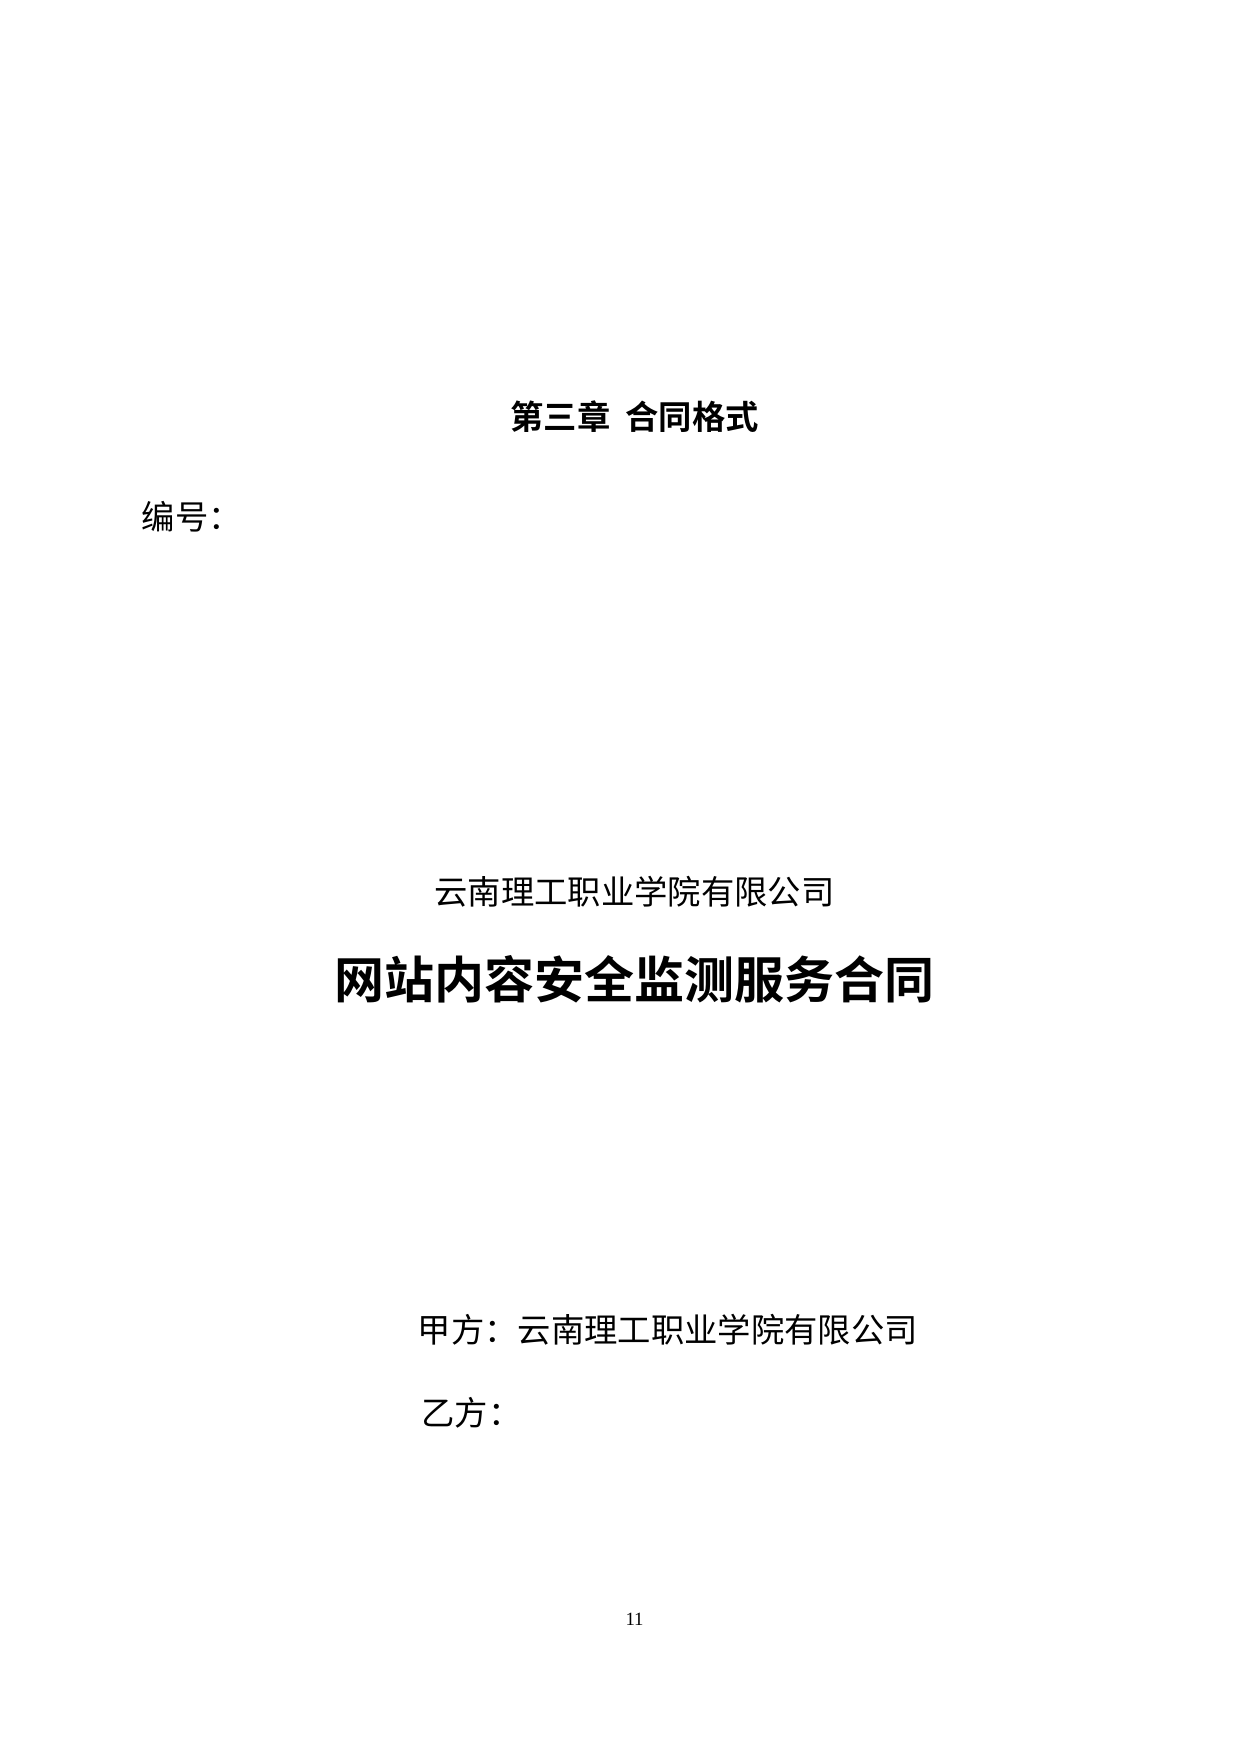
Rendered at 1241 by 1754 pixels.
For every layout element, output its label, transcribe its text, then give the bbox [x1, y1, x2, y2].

text 编号： [142, 463, 1127, 546]
text 云南理工职业学院有限公司 [142, 838, 1127, 921]
text 甲方：云南理工职业学院有限公司 [142, 1275, 1127, 1359]
text 乙方： [142, 1359, 1127, 1442]
text 第三章 合同格式 [142, 391, 1127, 439]
text 网站内容安全监测服务合同 [142, 932, 1127, 1015]
